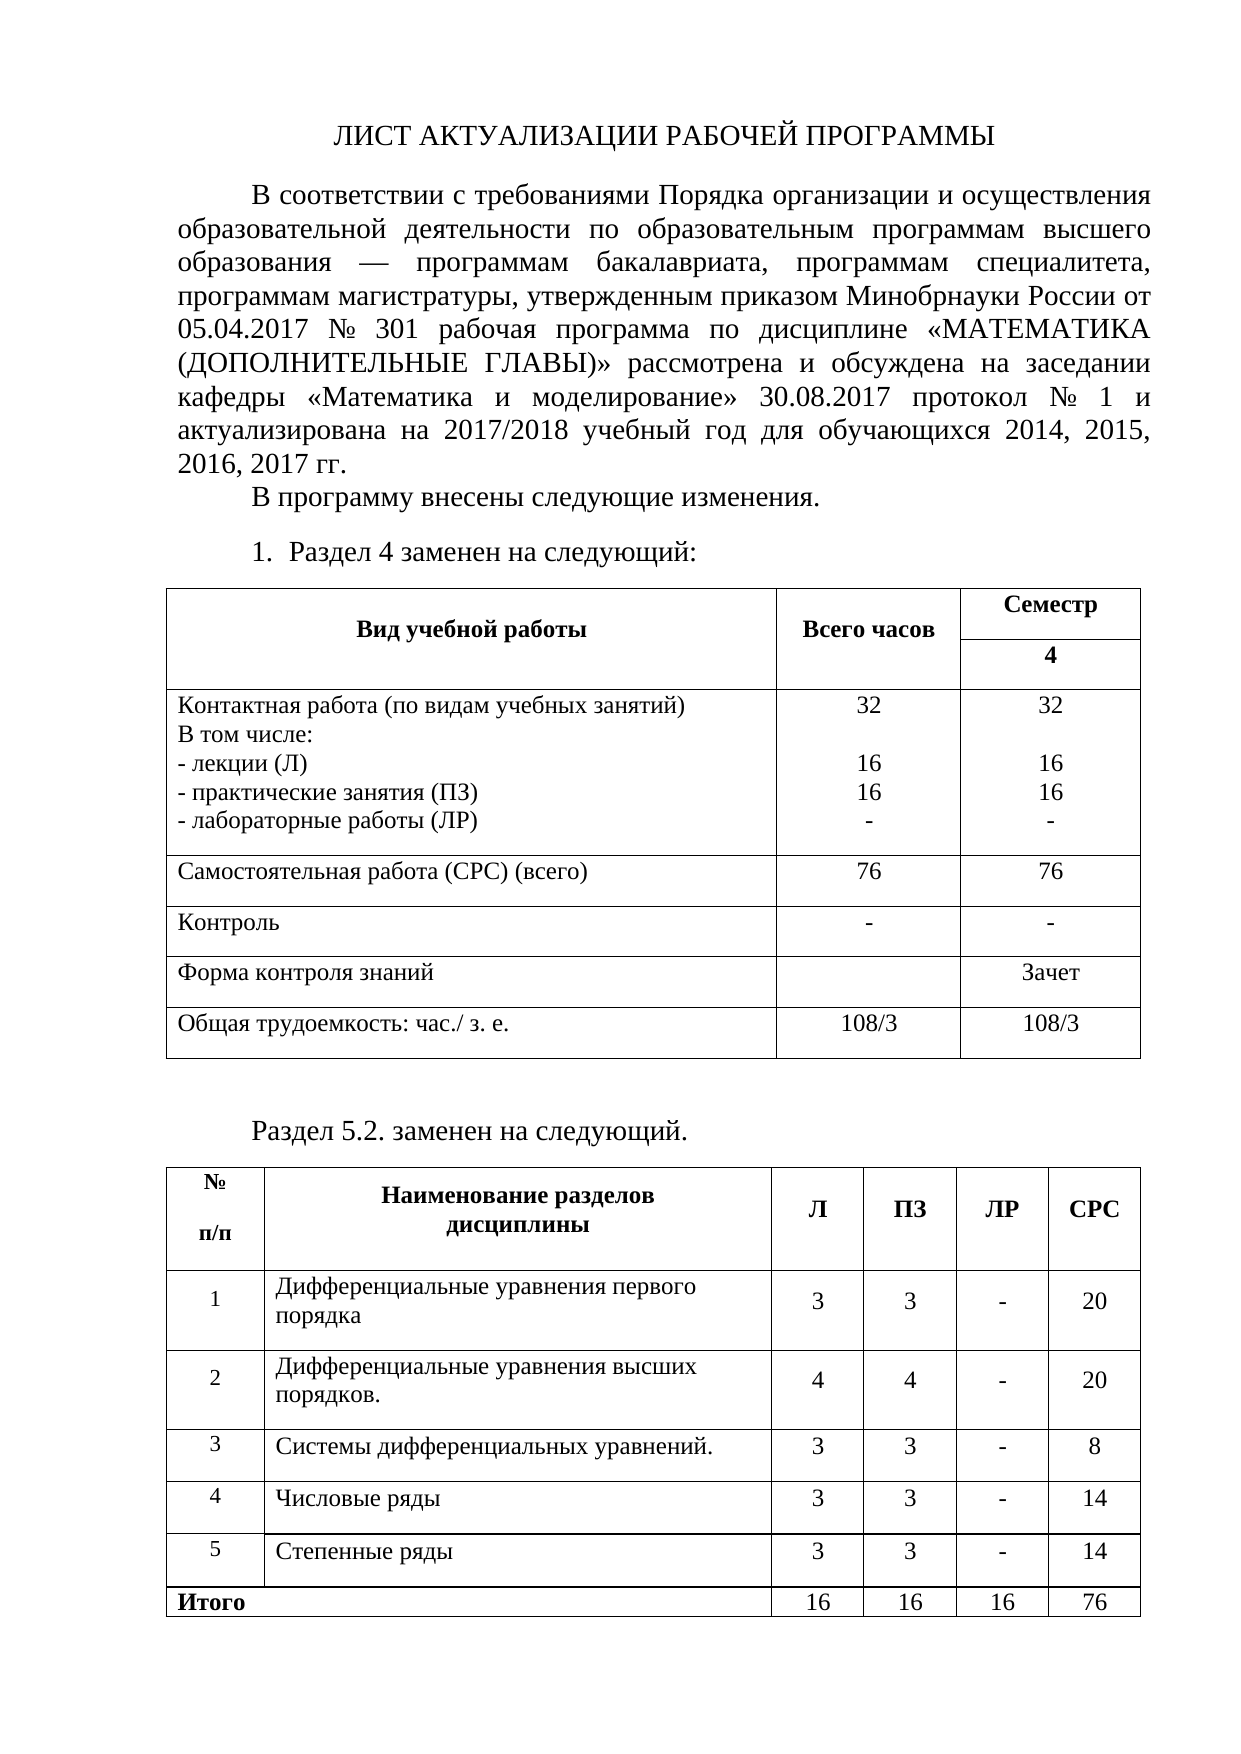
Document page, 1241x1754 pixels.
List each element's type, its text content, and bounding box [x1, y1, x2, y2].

table_cell Итого [167, 1588, 771, 1616]
table_cell 16 [864, 1588, 956, 1616]
table_cell 5 [167, 1534, 264, 1586]
table_cell - [961, 907, 1140, 956]
table_cell 3 [167, 1430, 264, 1481]
table_cell Самостоятельная работа (СРС) (всего) [167, 856, 776, 906]
table_header Семестр [961, 589, 1140, 639]
text ЛИСТ АКТУАЛИЗАЦИИ РАБОЧЕЙ ПРОГРАММЫ [177, 118, 1152, 152]
table_cell 76 [777, 856, 960, 906]
table_header Наименование разделов дисциплины [265, 1168, 771, 1270]
table_cell Зачет [961, 957, 1140, 1007]
table_header Л [772, 1168, 863, 1270]
text Раздел 5.2. заменен на следующий. [251, 1113, 1152, 1146]
table_cell 20 [1049, 1351, 1140, 1429]
table_cell 108/3 [961, 1008, 1140, 1057]
table_header ЛР [957, 1168, 1048, 1270]
table_cell 76 [1049, 1588, 1140, 1616]
table_cell 3 [772, 1535, 863, 1586]
table_cell 4 [864, 1351, 956, 1429]
table_cell - [957, 1351, 1048, 1429]
table_cell 4 [772, 1351, 863, 1429]
table_cell 16 [772, 1588, 863, 1616]
table_header № п/п [167, 1168, 264, 1270]
table_cell 3 [772, 1430, 863, 1481]
table_cell Контактная работа (по видам учебных занятий) В том числе: - лекции (Л) - практические занятия (ПЗ) - лабораторные работы (ЛР) [167, 690, 776, 855]
table_header Всего часов [777, 589, 960, 689]
table_cell 14 [1049, 1482, 1140, 1533]
table_header СРС [1049, 1168, 1140, 1270]
table_cell Форма контроля знаний [167, 957, 776, 1007]
table_cell Дифференциальные уравнения первого порядка [265, 1271, 771, 1350]
table_cell 3 [864, 1271, 956, 1350]
list Раздел 4 заменен на следующий: [251, 534, 1152, 567]
table_cell 108/3 [777, 1008, 960, 1057]
table_cell - [957, 1535, 1048, 1586]
table_cell 76 [961, 856, 1140, 906]
table_cell - [777, 907, 960, 956]
text В соответствии с требованиями Порядка организации и осуществления образовательной деятельности по образовательным программам высшего образования — программам бакалавриата, программам специалитета, программам магистратуры, утвержденным приказом Минобрнауки России от 05.04.2017 № 301 рабочая программа по дисциплине «МАТЕМАТИКА (ДОПОЛНИТЕЛЬНЫЕ ГЛАВЫ)» рассмотрена и обсуждена на заседании кафедры «Математика и моделирование» 30.08.2017 протокол № 1 и актуализирована на 2017/2018 учебный год для обучающихся 2014, 2015, 2016, 2017 гг. [177, 177, 1152, 479]
table_cell 4 [167, 1482, 264, 1533]
table_header Вид учебной работы [167, 589, 776, 689]
table_cell 4 [961, 640, 1140, 689]
table_cell Степенные ряды [265, 1535, 771, 1586]
table_cell Системы дифференциальных уравнений. [265, 1430, 771, 1481]
table_cell Числовые ряды [265, 1482, 771, 1533]
table_cell - [957, 1430, 1048, 1481]
table_cell - [957, 1271, 1048, 1350]
table_cell [777, 957, 960, 1007]
table_cell 3 [864, 1482, 956, 1533]
table_cell Общая трудоемкость: час./ з. е. [167, 1008, 776, 1057]
table_cell 3 [772, 1482, 863, 1533]
table_cell 1 [167, 1271, 264, 1350]
table_cell 14 [1049, 1535, 1140, 1586]
table_cell 32 16 16 - [777, 690, 960, 855]
table_cell 3 [772, 1271, 863, 1350]
table_cell 2 [167, 1351, 264, 1429]
table_cell Дифференциальные уравнения высших порядков. [265, 1351, 771, 1429]
table_cell 3 [864, 1535, 956, 1586]
table_cell - [957, 1482, 1048, 1533]
table_cell 8 [1049, 1430, 1140, 1481]
table_cell Контроль [167, 907, 776, 956]
table_cell 0 [957, 1588, 1048, 1616]
table_cell 3 [864, 1430, 956, 1481]
table_cell 32 16 16 - [961, 690, 1140, 855]
table_header ПЗ [864, 1168, 956, 1270]
text В программу внесены следующие изменения. [177, 479, 1152, 513]
table_cell 20 [1049, 1271, 1140, 1350]
